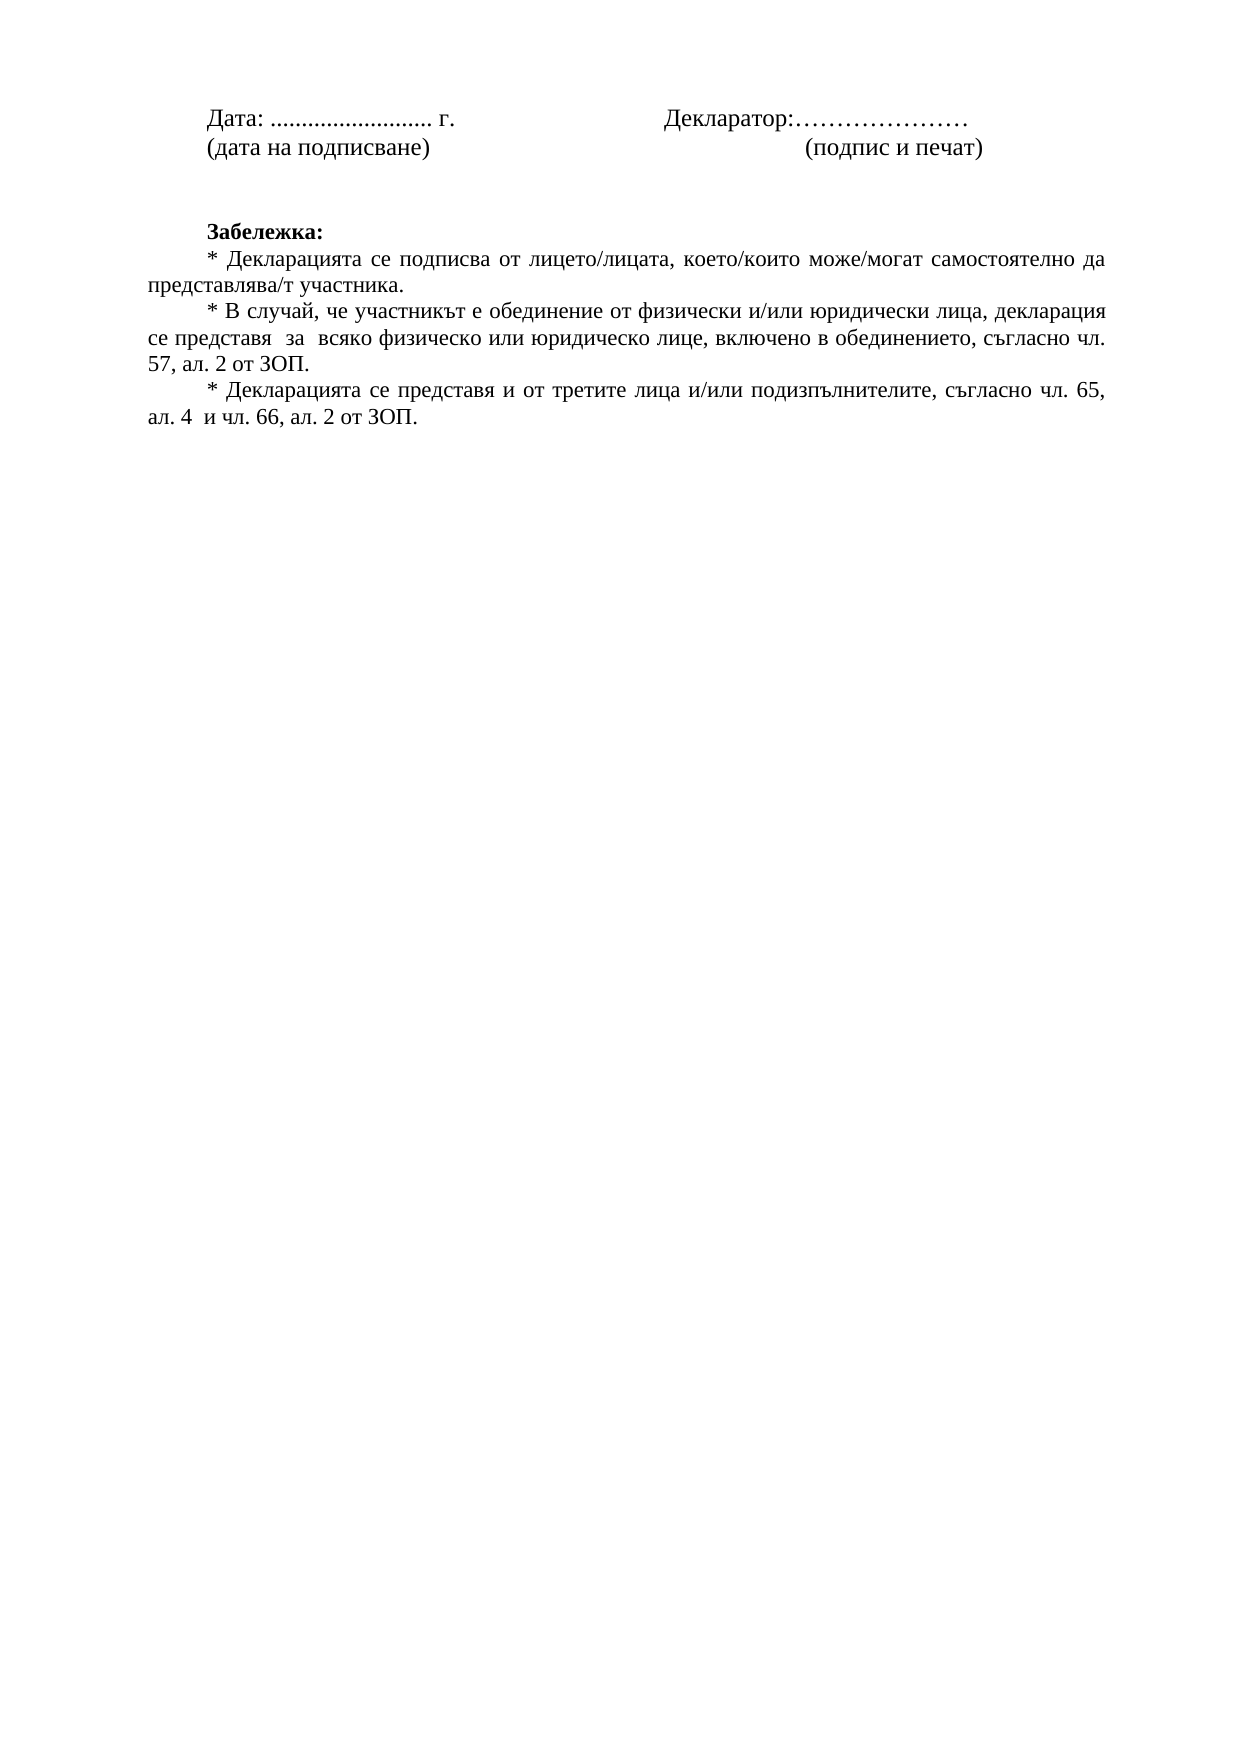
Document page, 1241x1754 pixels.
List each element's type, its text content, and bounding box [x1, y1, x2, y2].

text * В случай, че участникът е обединение от физически и/или юридически лица, декларация се представя за всяко физическо или юридическо лице, включено в обединението, съгласно чл. 57, ал. 2 от ЗОП. [148, 297, 1107, 377]
text * Декларацията се подписва от лицето/лицата, което/които може/могат самостоятелно да представлява/т участника. [148, 245, 1107, 297]
text * Декларацията се представя и от третите лица и/или подизпълнителите, съгласно чл. 65, ал. 4 и чл. 66, ал. 2 от ЗОП. [148, 377, 1107, 429]
text Забележка: [148, 218, 1107, 245]
text Дата: .......................... г. Декларатор:………………… [148, 103, 1107, 132]
text (дата на подписване) (подпис и печат) [148, 132, 1107, 161]
